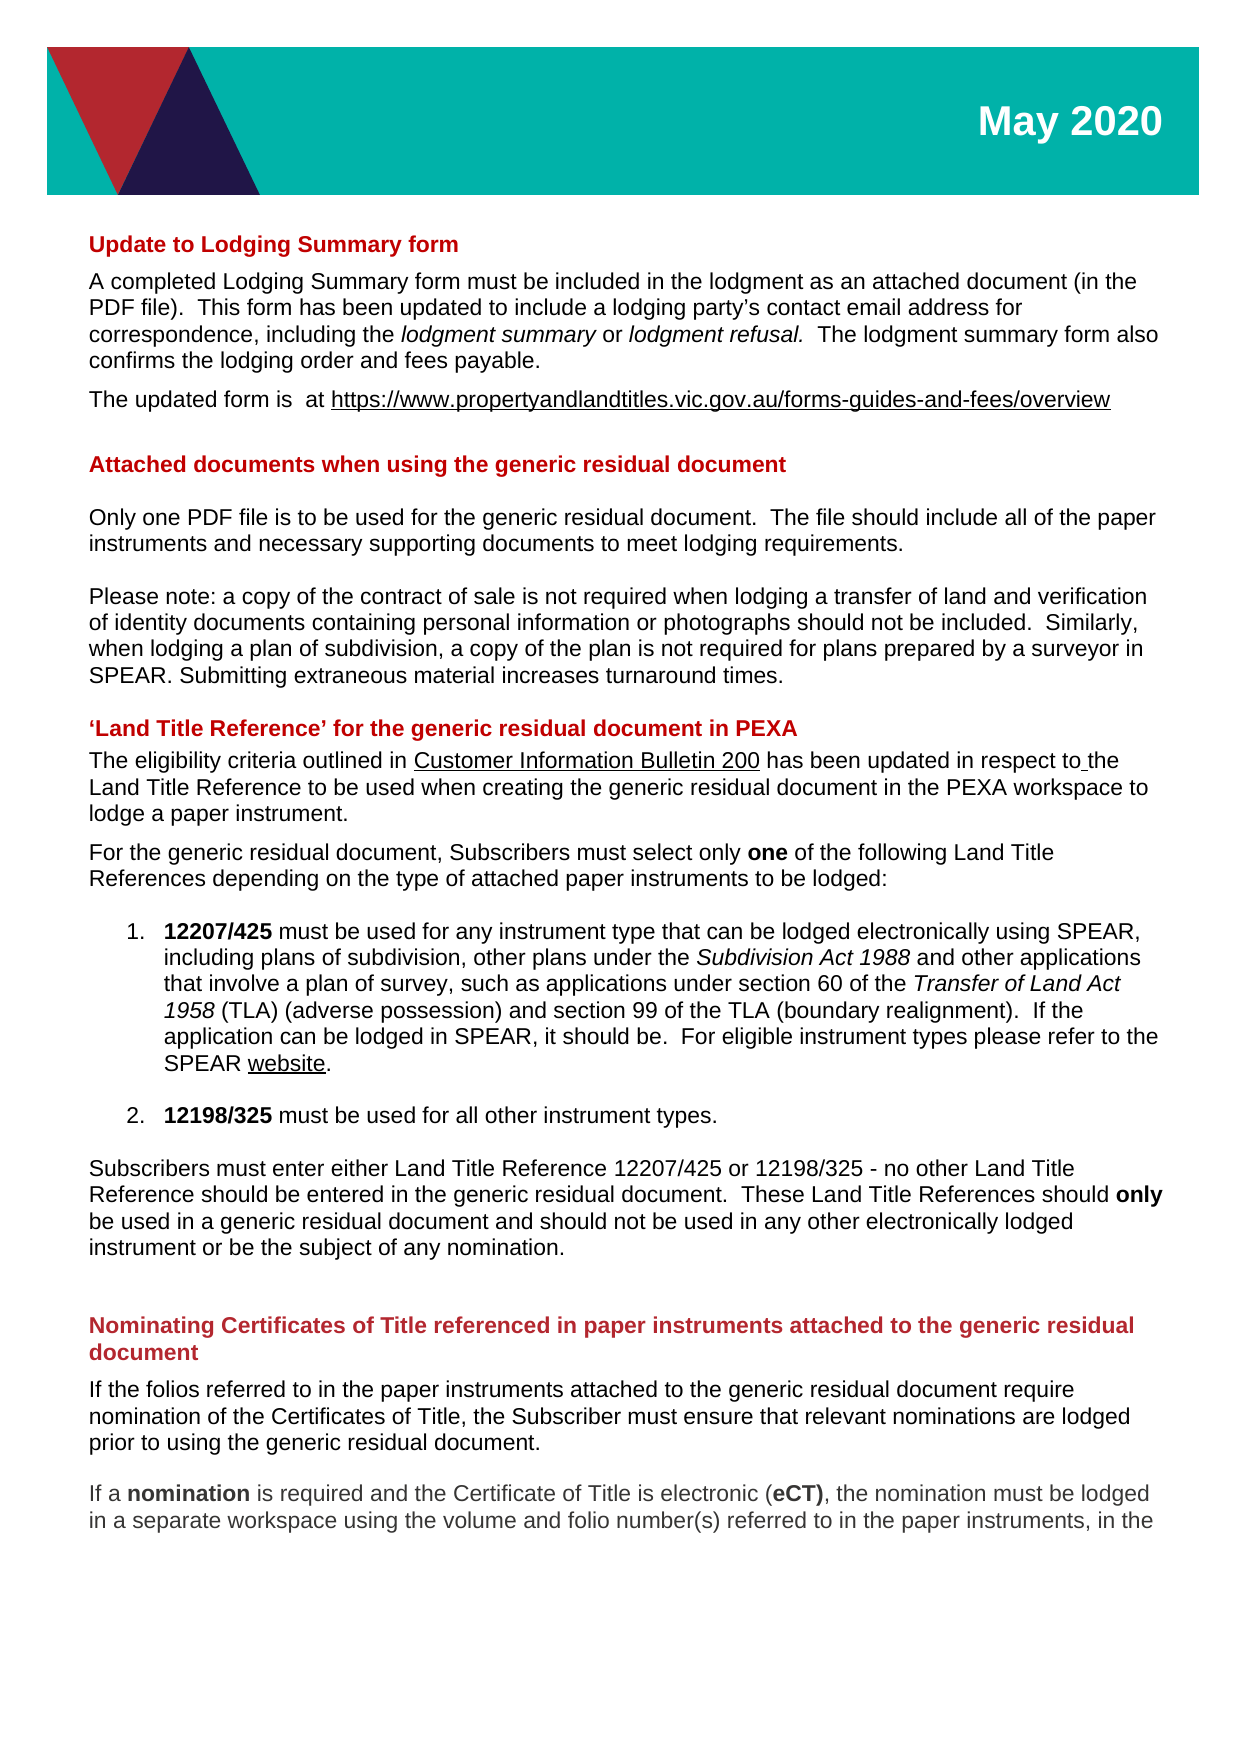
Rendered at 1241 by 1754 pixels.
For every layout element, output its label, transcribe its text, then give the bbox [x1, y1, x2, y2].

list 12198/325 must be used for all other instrument types. [126, 1102, 1163, 1128]
text ‘Land Title Reference’ for the generic residual document in PEXA [89, 714, 1163, 741]
text Subscribers must enter either Land Title Reference 12207/425 or 12198/325 - no other Land Title Reference should be entered in the generic residual document. These Land Title References should only be used in a generic residual document and should not be used in any other electronically lodged instrument or be the subject of any nomination. [89, 1155, 1163, 1260]
text Only one PDF file is to be used for the generic residual document. The file should include all of the paper instruments and necessary supporting documents to meet lodging requirements. [89, 504, 1163, 556]
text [89, 1480, 1163, 1533]
subtitle Nominating Certificates of Title referenced in paper instruments attached to the generic residual document [89, 1312, 1163, 1366]
subtitle Update to Lodging Summary form [89, 230, 1163, 257]
list 12207/425 must be used for any instrument type that can be lodged electronically using SPEAR, including plans of subdivision, other plans under the Subdivision Act 1988 and other applications that involve a plan of survey, such as applications under section 60 of the Transfer of Land Act 1958 (TLA) (adverse possession) and section 99 of the TLA (boundary realignment). If the application can be lodged in SPEAR, it should be. For eligible instrument types please refer to the SPEAR website. [126, 918, 1163, 1076]
text Attached documents when using the generic residual document [89, 451, 1163, 477]
text For the generic residual document, Subscribers must select only one of the following Land Title References depending on the type of attached paper instruments to be lodged: [89, 839, 1163, 891]
text The updated form is at https://www.propertyandlandtitles.vic.gov.au/forms-guides-and-fees/overview [89, 386, 1163, 412]
text If the folios referred to in the paper instruments attached to the generic residual document require nomination of the Certificates of Title, the Subscriber must ensure that relevant nominations are lodged prior to using the generic residual document. [89, 1376, 1163, 1455]
text The eligibility criteria outlined in Customer Information Bulletin 200 has been updated in respect to the Land Title Reference to be used when creating the generic residual document in the PEXA workspace to lodge a paper instrument. [89, 747, 1163, 826]
text A completed Lodging Summary form must be included in the lodgment as an attached document (in the PDF file). This form has been updated to include a lodging party’s contact email address for correspondence, including the lodgment summary or lodgment refusal. The lodgment summary form also confirms the lodging order and fees payable. [89, 268, 1163, 373]
text Please note: a copy of the contract of sale is not required when lodging a transfer of land and verification of identity documents containing personal information or photographs should not be included. Similarly, when lodging a plan of subdivision, a copy of the plan is not required for plans prepared by a surveyor in SPEAR. Submitting extraneous material increases turnaround times. [89, 583, 1163, 688]
